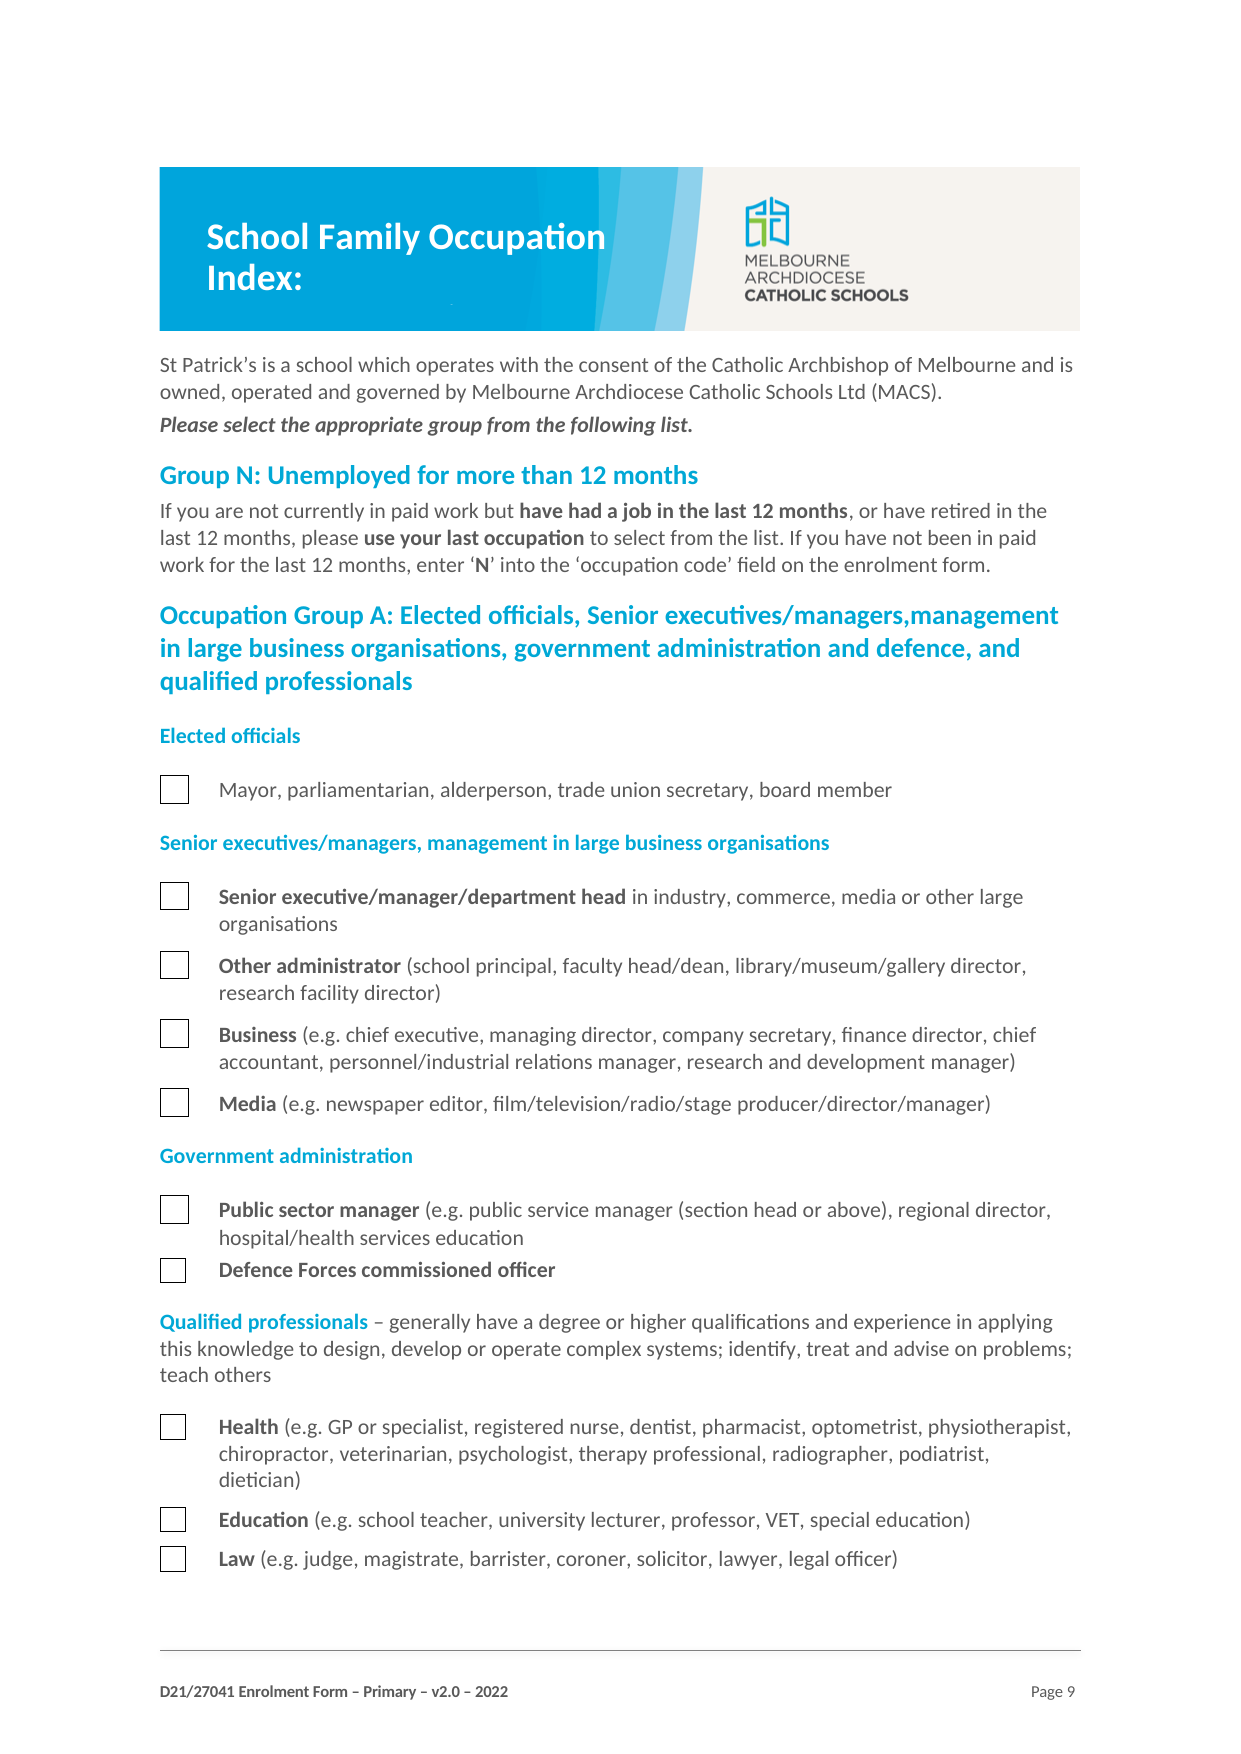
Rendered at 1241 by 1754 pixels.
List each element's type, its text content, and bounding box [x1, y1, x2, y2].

text Business (e.g. chief executive, managing director, company secretary, finance director, chief accountant, personnel/industrial relations manager, research and development manager) [159, 1018, 1076, 1075]
text Education (e.g. school teacher, university lecturer, professor, VET, special education) [159, 1506, 1076, 1532]
picture [595, 167, 1080, 331]
subtitle Occupation Group A: Elected officials, Senior executives/managers,management in large business organisations, government administration and defence, and qualified professionals [159, 598, 1076, 697]
list Government administration [159, 1142, 1076, 1169]
text Elected officials [159, 722, 1076, 749]
list Qualified professionals – generally have a degree or higher qualifications and experience in applying this knowledge to design, develop or operate complex systems; identify, treat and advise on problems; teach others [159, 1308, 1076, 1388]
text Please select the appropriate group from the following list. [159, 411, 1076, 437]
subtitle Group N: Unemployed for more than 12 months [159, 458, 1076, 491]
text Defence Forces commissioned officer [159, 1257, 1076, 1283]
text Other administrator (school principal, faculty head/dean, library/museum/gallery director, research facility director) [159, 949, 1076, 1006]
text St Patrick’s is a school which operates with the consent of the Catholic Archbishop of Melbourne and is owned, operated and governed by Melbourne Archdiocese Catholic Schools Ltd (MACS). [159, 351, 1076, 404]
text Law (e.g. judge, magistrate, barrister, coroner, solicitor, lawyer, legal officer) [159, 1545, 1076, 1572]
text Health (e.g. GP or specialist, registered nurse, dentist, pharmacist, optometrist, physiotherapist, chiropractor, veterinarian, psychologist, therapy professional, radiographer, podiatrist, dietician) [159, 1413, 1076, 1493]
text Mayor, parliamentarian, alderperson, trade union secretary, board member [159, 774, 1076, 804]
text Senior executive/manager/department head in industry, commerce, media or other large organisations [159, 881, 1076, 937]
text If you are not currently in paid work but have had a job in the last 12 months, or have retired in the last 12 months, please use your last occupation to select from the list. If you have not been in paid work for the last 12 months, enter ‘N’ into the ‘occupation code’ field on the enrolment form. [159, 498, 1076, 578]
text Public sector manager (e.g. public service manager (section head or above), regional director, hospital/health services education [159, 1194, 1076, 1250]
text Media (e.g. newspaper editor, film/television/radio/stage producer/director/manager) [159, 1087, 1076, 1117]
text Senior executives/managers, management in large business organisations [159, 829, 1076, 856]
